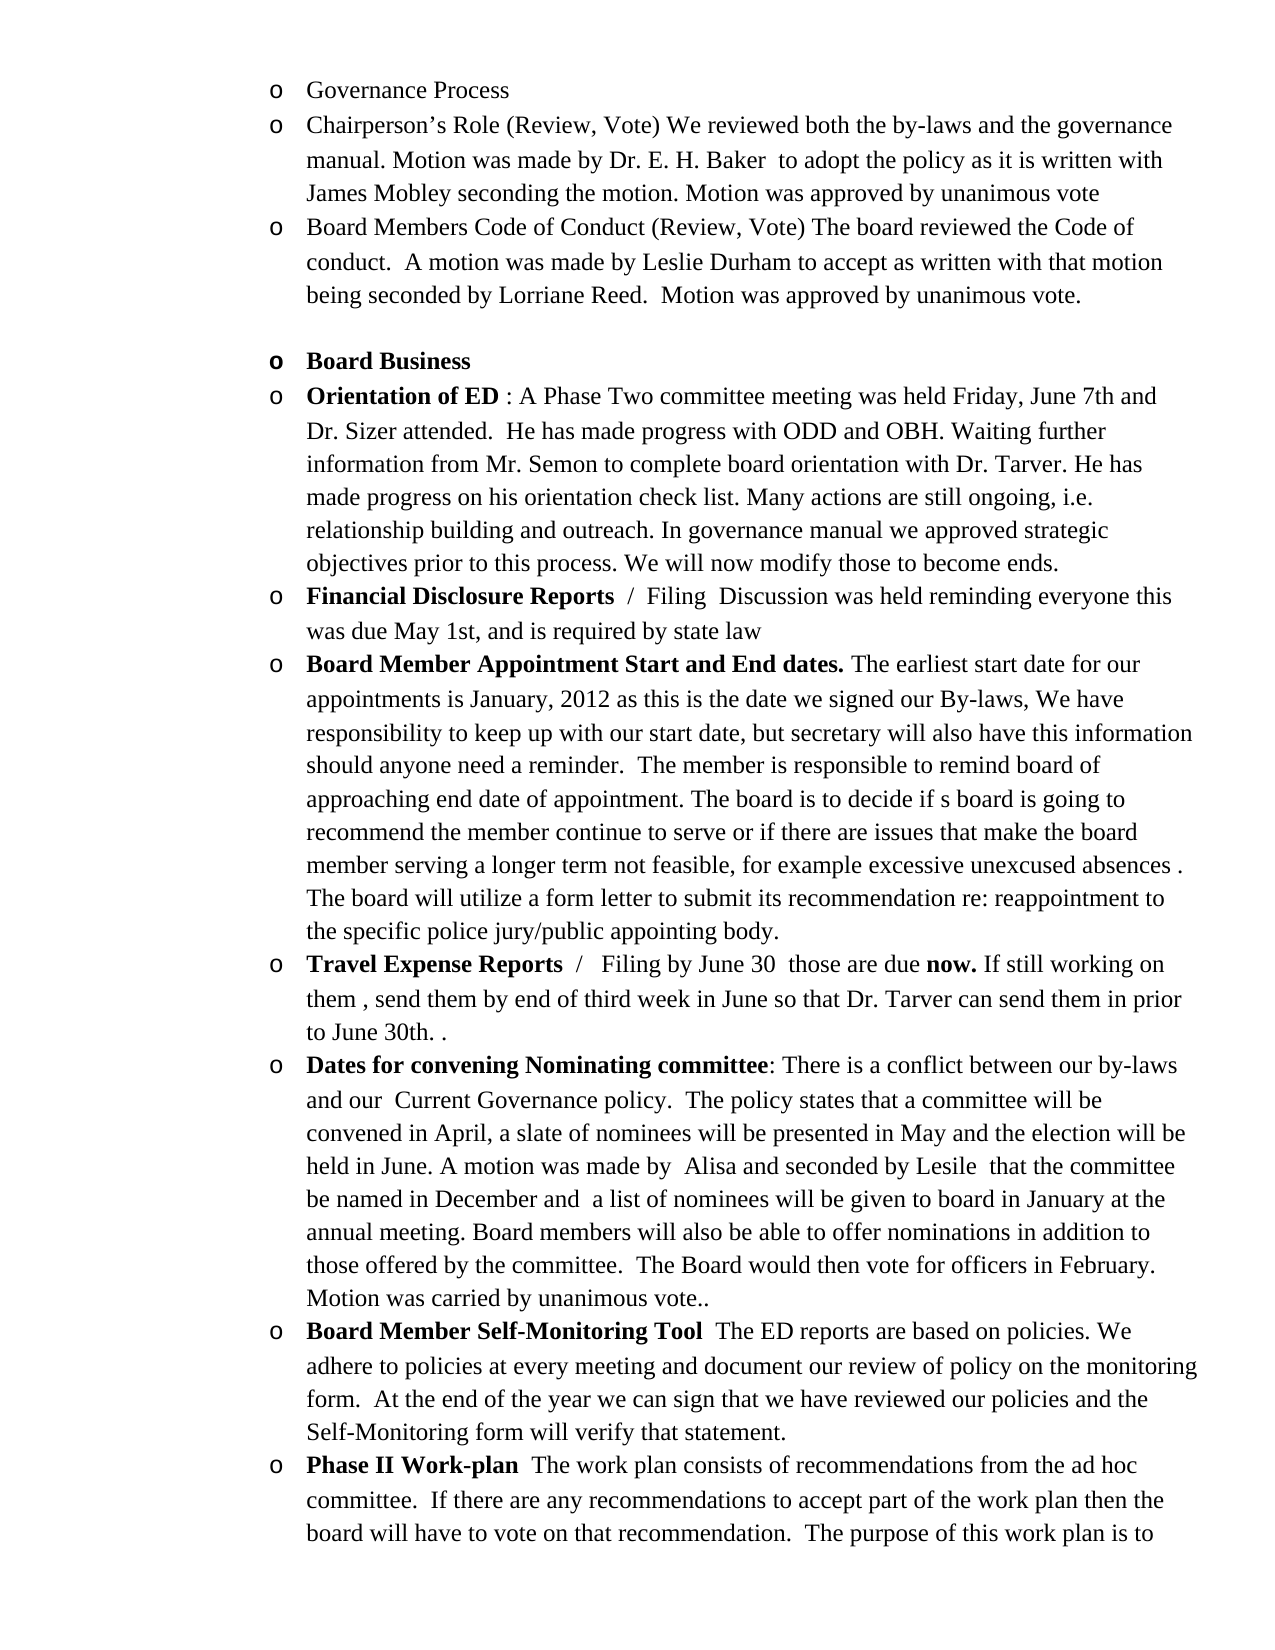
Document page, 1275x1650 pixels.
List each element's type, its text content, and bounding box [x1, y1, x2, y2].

list Chairperson’s Role (Review, Vote) We reviewed both the by-laws and the governance manual. Motion was made by Dr. E. H. Baker to adopt the policy as it is written with James Mobley seconding the motion. Motion was approved by unanimous vote [269, 110, 1200, 207]
list Dates for convening Nominating committee: There is a conflict between our by-laws and our Current Governance policy. The policy states that a committee will be convened in April, a slate of nominees will be presented in May and the election will be held in June. A motion was made by Alisa and seconded by Lesile that the committee be named in December and a list of nominees will be given to board in January at the annual meeting. Board members will also be able to offer nominations in addition to those offered by the committee. The Board would then vote for officers in February. Motion was carried by unanimous vote.. [269, 1050, 1200, 1312]
list Financial Disclosure Reports / Filing Discussion was held reminding everyone this was due May 1st, and is required by state law [269, 581, 1200, 645]
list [269, 1450, 1200, 1547]
list Board Business [269, 346, 1200, 377]
list Orientation of ED : A Phase Two committee meeting was held Friday, June 7th and Dr. Sizer attended. He has made progress with ODD and OBH. Waiting further information from Mr. Semon to complete board orientation with Dr. Tarver. He has made progress on his orientation check list. Many actions are still ongoing, i.e. relationship building and outreach. In governance manual we approved strategic objectives prior to this process. We will now modify those to become ends. [269, 381, 1200, 577]
list Board Member Self-Monitoring Tool The ED reports are based on policies. We adhere to policies at every meeting and document our review of policy on the monitoring form. At the end of the year we can sign that we have reviewed our policies and the Self-Monitoring form will verify that statement. [269, 1316, 1200, 1446]
list Board Member Appointment Start and End dates. The earliest start date for our appointments is January, 2012 as this is the date we signed our By-laws, We have responsibility to keep up with our start date, but secretary will also have this information should anyone need a reminder. The member is responsible to remind board of approaching end date of appointment. The board is to decide if s board is going to recommend the member continue to serve or if there are issues that make the board member serving a longer term not feasible, for example excessive unexcused absences . The board will utilize a form letter to submit its recommendation re: reappointment to the specific police jury/public appointing body. [269, 649, 1200, 944]
list Governance Process [269, 75, 1200, 106]
list Board Members Code of Conduct (Review, Vote) The board reviewed the Code of conduct. A motion was made by Leslie Durham to accept as written with that motion being seconded by Lorriane Reed. Motion was approved by unanimous vote. [269, 212, 1200, 308]
list Travel Expense Reports / Filing by June 30 those are due now. If still working on them , send them by end of third week in June so that Dr. Tarver can send them in prior to June 30th. . [269, 949, 1200, 1046]
